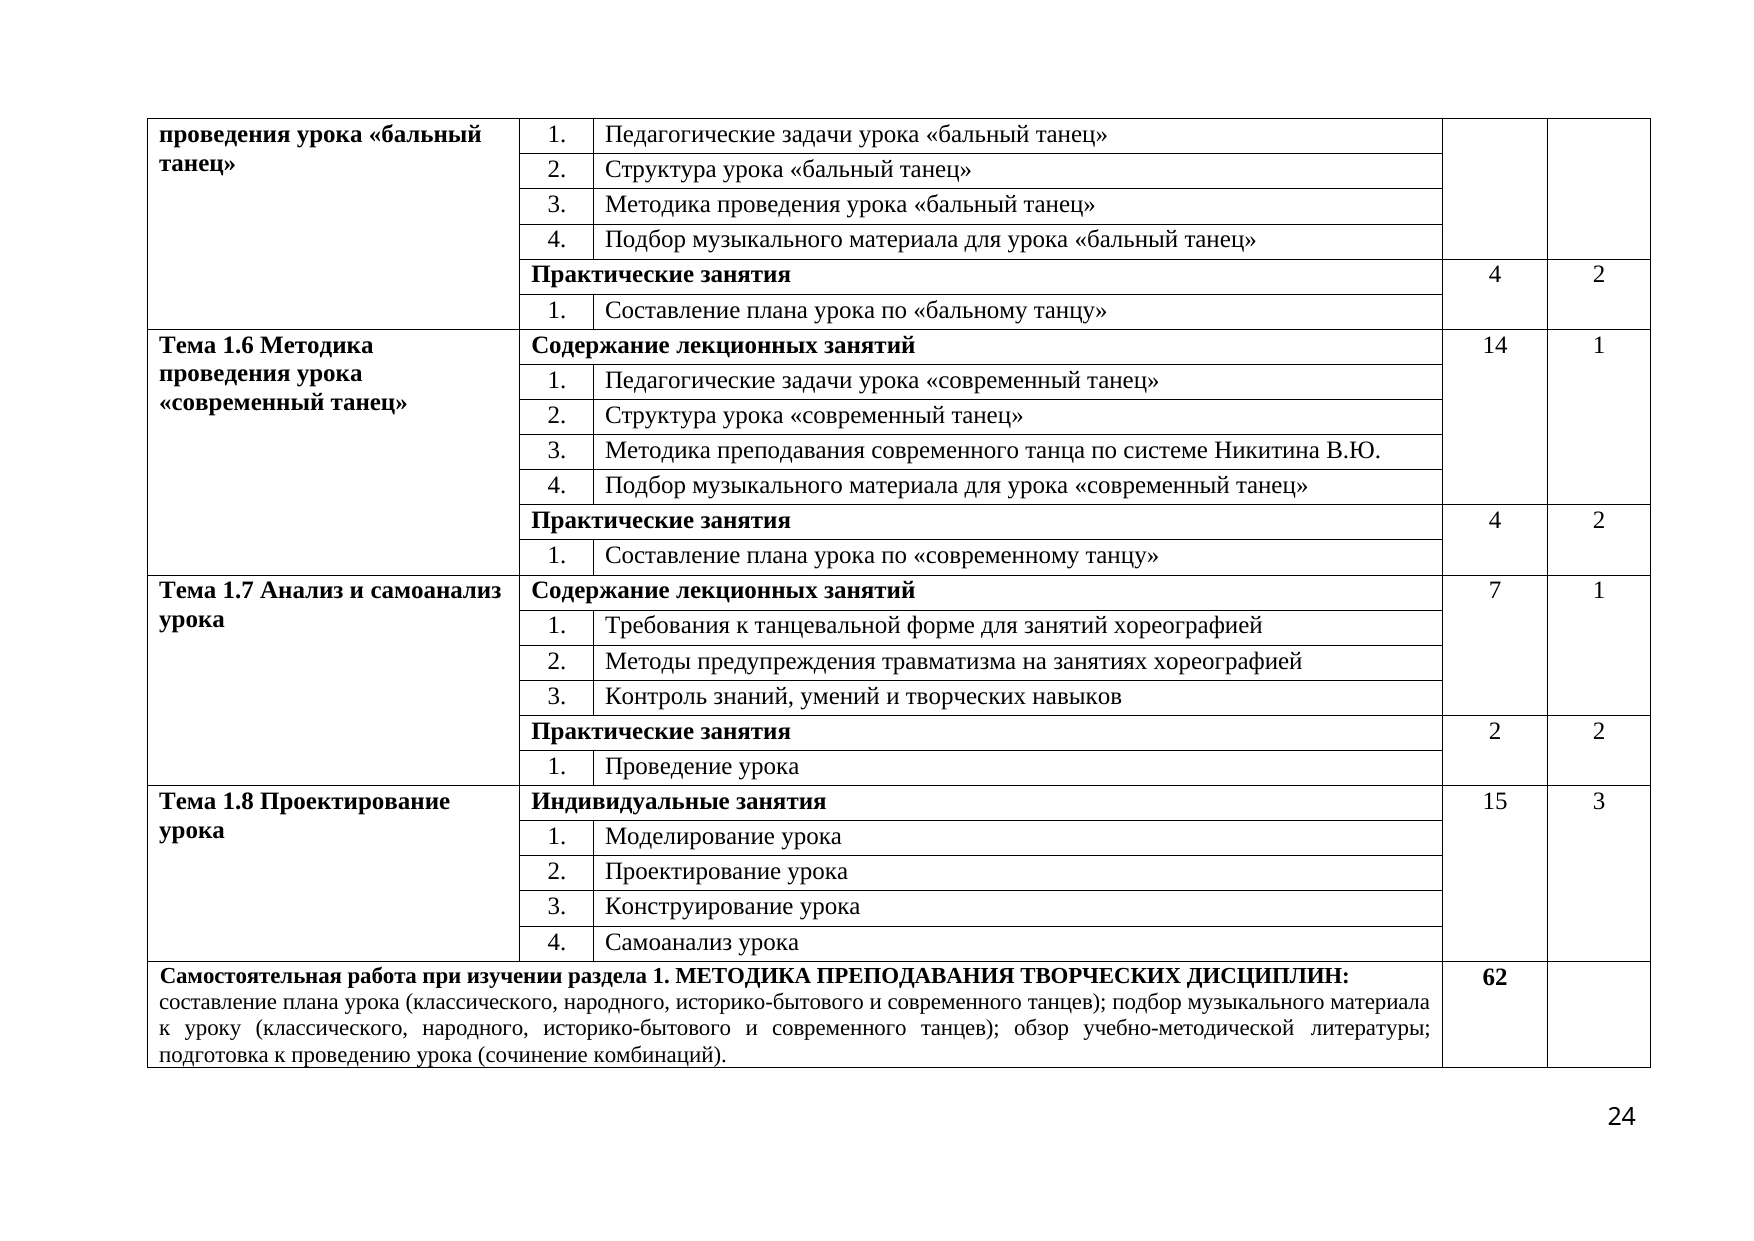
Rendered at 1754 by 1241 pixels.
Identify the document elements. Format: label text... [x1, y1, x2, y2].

table_cell Практические занятия [520, 505, 1442, 539]
table_cell Конструирование урока [594, 891, 1442, 926]
table_cell 4 [1443, 260, 1547, 329]
table_cell 15 [1443, 786, 1547, 961]
table_cell Педагогические задачи урока «бальный танец» [594, 119, 1442, 153]
table_cell Структура урока «современный танец» [594, 400, 1442, 434]
table_cell Самоанализ урока [594, 927, 1442, 961]
table_cell Составление плана урока по «современному танцу» [594, 540, 1442, 574]
table_cell Моделирование урока [594, 821, 1442, 855]
table_cell Составление плана урока по «бальному танцу» [594, 295, 1442, 329]
table_cell 1. [520, 751, 593, 785]
table_cell Методика проведения урока «бальный танец» [594, 189, 1442, 223]
table_cell 3. [520, 189, 593, 223]
table_cell 3. [520, 681, 593, 715]
table_cell 1. [520, 295, 593, 329]
table_cell Подбор музыкального материала для урока «современный танец» [594, 470, 1442, 504]
table_cell 2 [1548, 505, 1650, 574]
table_cell 2. [520, 856, 593, 890]
table_cell 2. [520, 154, 593, 188]
table_cell Практические занятия [520, 716, 1442, 750]
table_cell Методика преподавания современного танца по системе Никитина В.Ю. [594, 435, 1442, 469]
table_cell Структура урока «бальный танец» [594, 154, 1442, 188]
table_cell Методы предупреждения травматизма на занятиях хореографией [594, 646, 1442, 680]
table_cell [1548, 962, 1650, 1067]
table_cell Самостоятельная работа при изучении раздела 1. МЕТОДИКА ПРЕПОДАВАНИЯ ТВОРЧЕСКИХ ДИСЦИПЛИН: составление плана урока (классического, народного, историко-бытового и современного танцев); подбор музыкального материала к уроку (классического, народного, историко-бытового и современного танцев); обзор учебно-методической литературы; подготовка к проведению урока (сочинение комбинаций). [148, 962, 1442, 1067]
table_cell 4. [520, 470, 593, 504]
table_cell Практические занятия [520, 260, 1442, 294]
table_cell 3. [520, 435, 593, 469]
table_cell Педагогические задачи урока «современный танец» [594, 365, 1442, 399]
table_cell 4. [520, 225, 593, 258]
table_cell Подбор музыкального материала для урока «бальный танец» [594, 225, 1442, 258]
table_cell 1. [520, 365, 593, 399]
table_cell Контроль знаний, умений и творческих навыков [594, 681, 1442, 715]
table_cell 2. [520, 400, 593, 434]
table_cell 2 [1548, 716, 1650, 785]
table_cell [148, 119, 519, 329]
table_cell 2 [1548, 260, 1650, 329]
table_cell 2 [1443, 716, 1547, 785]
table_cell 1. [520, 611, 593, 645]
table_cell 10 [1443, 119, 1547, 258]
table_cell 1 [1548, 576, 1650, 715]
table_cell 14 [1443, 330, 1547, 504]
table_cell 2. [520, 646, 593, 680]
table_cell Проведение урока [594, 751, 1442, 785]
table_cell 7 [1443, 576, 1547, 715]
table_cell Тема 1.8 Проектирование урока [148, 786, 519, 961]
table_cell Тема 1.6 Методика проведения урока «современный танец» [148, 330, 519, 574]
table_cell Содержание лекционных занятий [520, 576, 1442, 609]
table_cell Содержание лекционных занятий [520, 330, 1442, 364]
table_cell Тема 1.7 Анализ и самоанализ урока [148, 576, 519, 785]
table_cell 1 [1548, 119, 1650, 258]
table_cell Индивидуальные занятия [520, 786, 1442, 820]
table_cell 4 [1443, 505, 1547, 574]
table_cell Проектирование урока [594, 856, 1442, 890]
table_cell 62 [1443, 962, 1547, 1067]
table_cell 3 [1548, 786, 1650, 961]
table_cell 1. [520, 821, 593, 855]
table_cell 1. [520, 540, 593, 574]
table_cell Требования к танцевальной форме для занятий хореографией [594, 611, 1442, 645]
table_cell 1 [1548, 330, 1650, 504]
table_cell 4. [520, 927, 593, 961]
table_cell 3. [520, 891, 593, 926]
table_cell 1. [520, 119, 593, 153]
